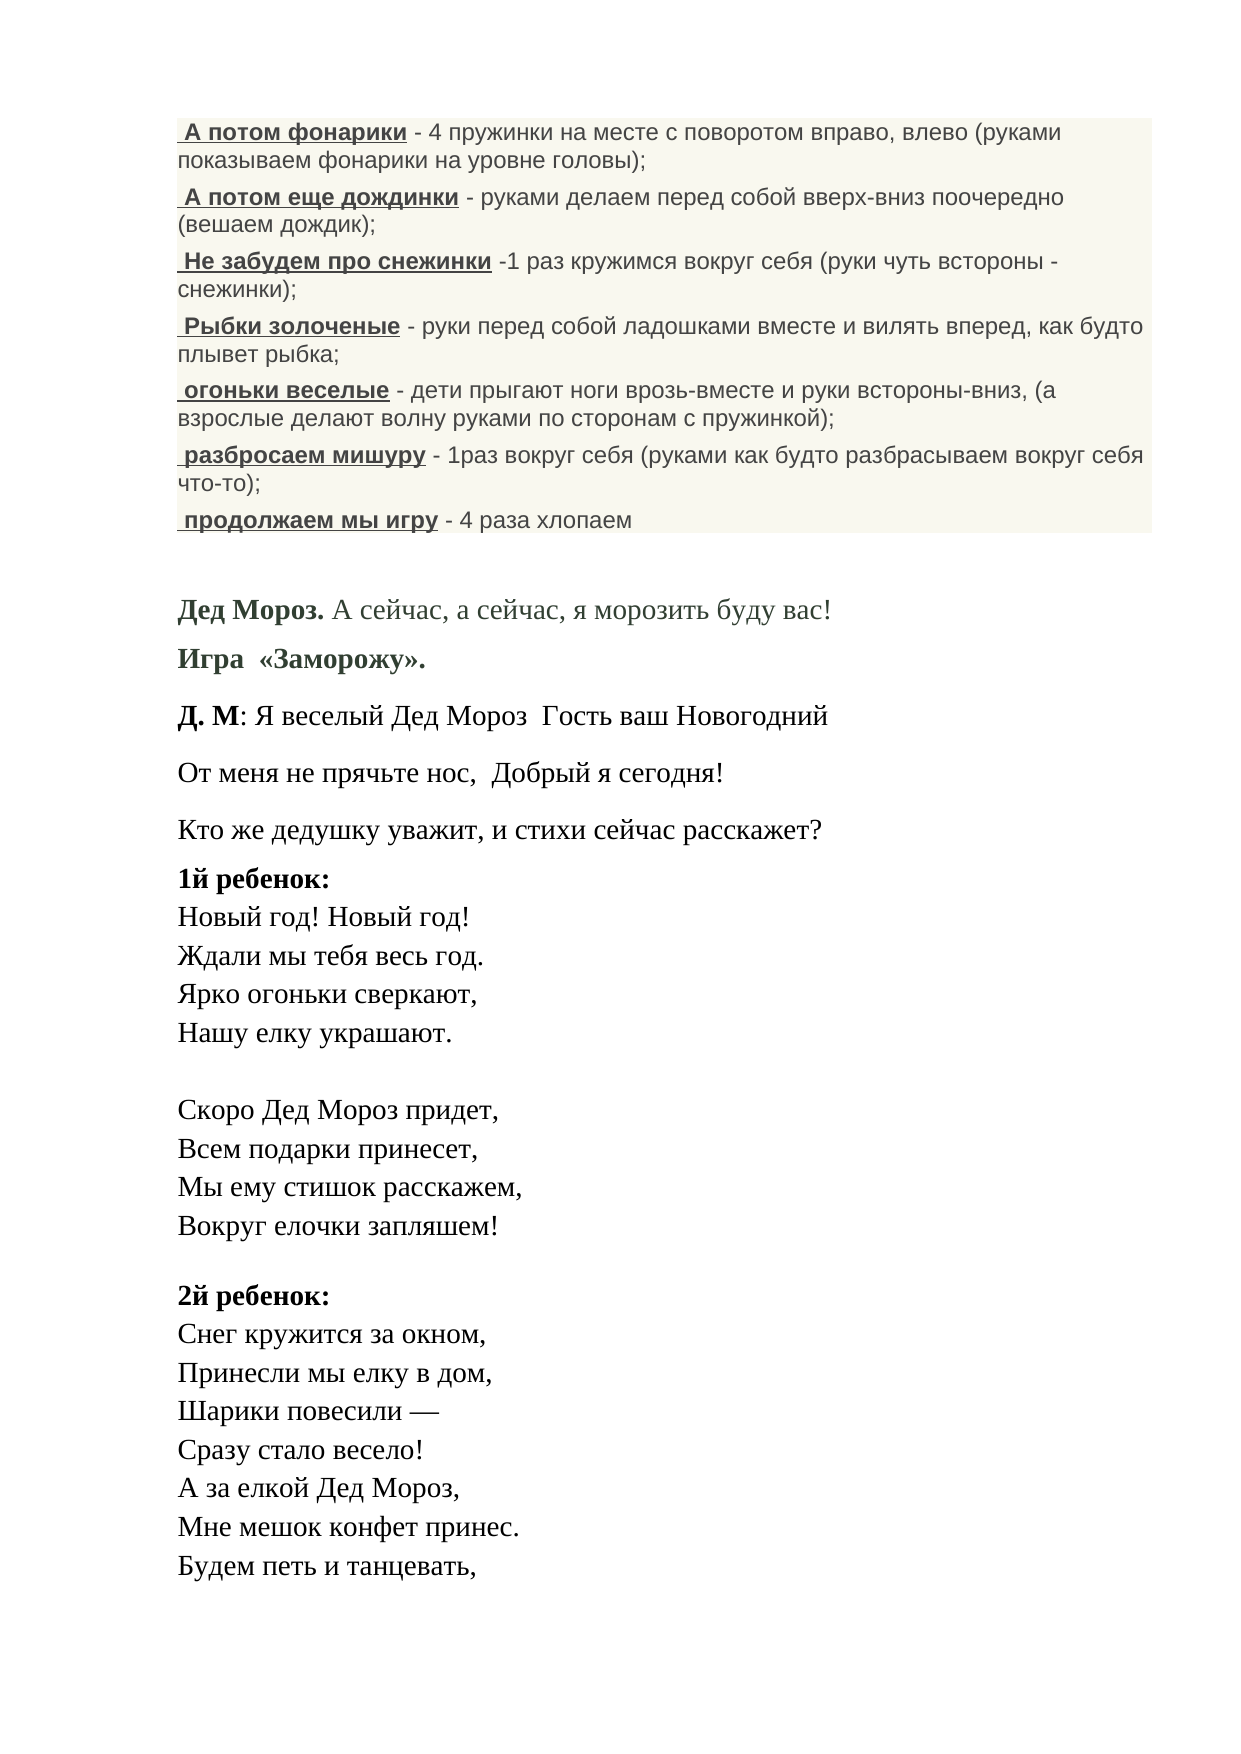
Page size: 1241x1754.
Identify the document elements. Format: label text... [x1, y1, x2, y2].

text 1й ребенок: [177, 861, 1152, 894]
text Новый год! Новый год! Ждали мы тебя весь год. Ярко огоньки сверкают, Нашу елку украшают. Скоро Дед Мороз придет, Всем подарки принесет, Мы ему стишок расскажем, Вокруг елочки запляшем! [177, 899, 1152, 1274]
text разбросаем мишуру - 1раз вокруг себя (руками как будто разбрасываем вокруг себя что-то); [177, 441, 1152, 496]
text огоньки веселые - дети прыгают ноги врозь-вместе и руки встороны-вниз, (а взрослые делают волну руками по сторонам с пружинкой); [177, 376, 1152, 432]
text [177, 1316, 1152, 1581]
text Не забудем про снежинки -1 раз кружимся вокруг себя (руки чуть встороны - снежинки); [177, 247, 1152, 302]
text продолжаем мы игру - 4 раза хлопаем [177, 506, 1152, 533]
text Д. М: Я веселый Дед Мороз Гость ваш Новогодний [177, 698, 1152, 731]
text От меня не прячьте нос, Добрый я сегодня! [177, 755, 1152, 788]
text Игра «Заморожу». [177, 641, 1152, 674]
text А потом фонарики - 4 пружинки на месте с поворотом вправо, влево (руками показываем фонарики на уровне головы); [177, 118, 1152, 173]
text Рыбки золоченые - руки перед собой ладошками вместе и вилять вперед, как будто плывет рыбка; [177, 312, 1152, 367]
text А потом еще дождинки - руками делаем перед собой вверх-вниз поочередно (вешаем дождик); [177, 183, 1152, 238]
text Кто же дедушку уважит, и стихи сейчас расскажет? [177, 812, 1152, 845]
text Дед Мороз. А сейчас, а сейчас, я морозить буду вас! [177, 592, 1152, 625]
text 2й ребенок: [177, 1278, 1152, 1311]
